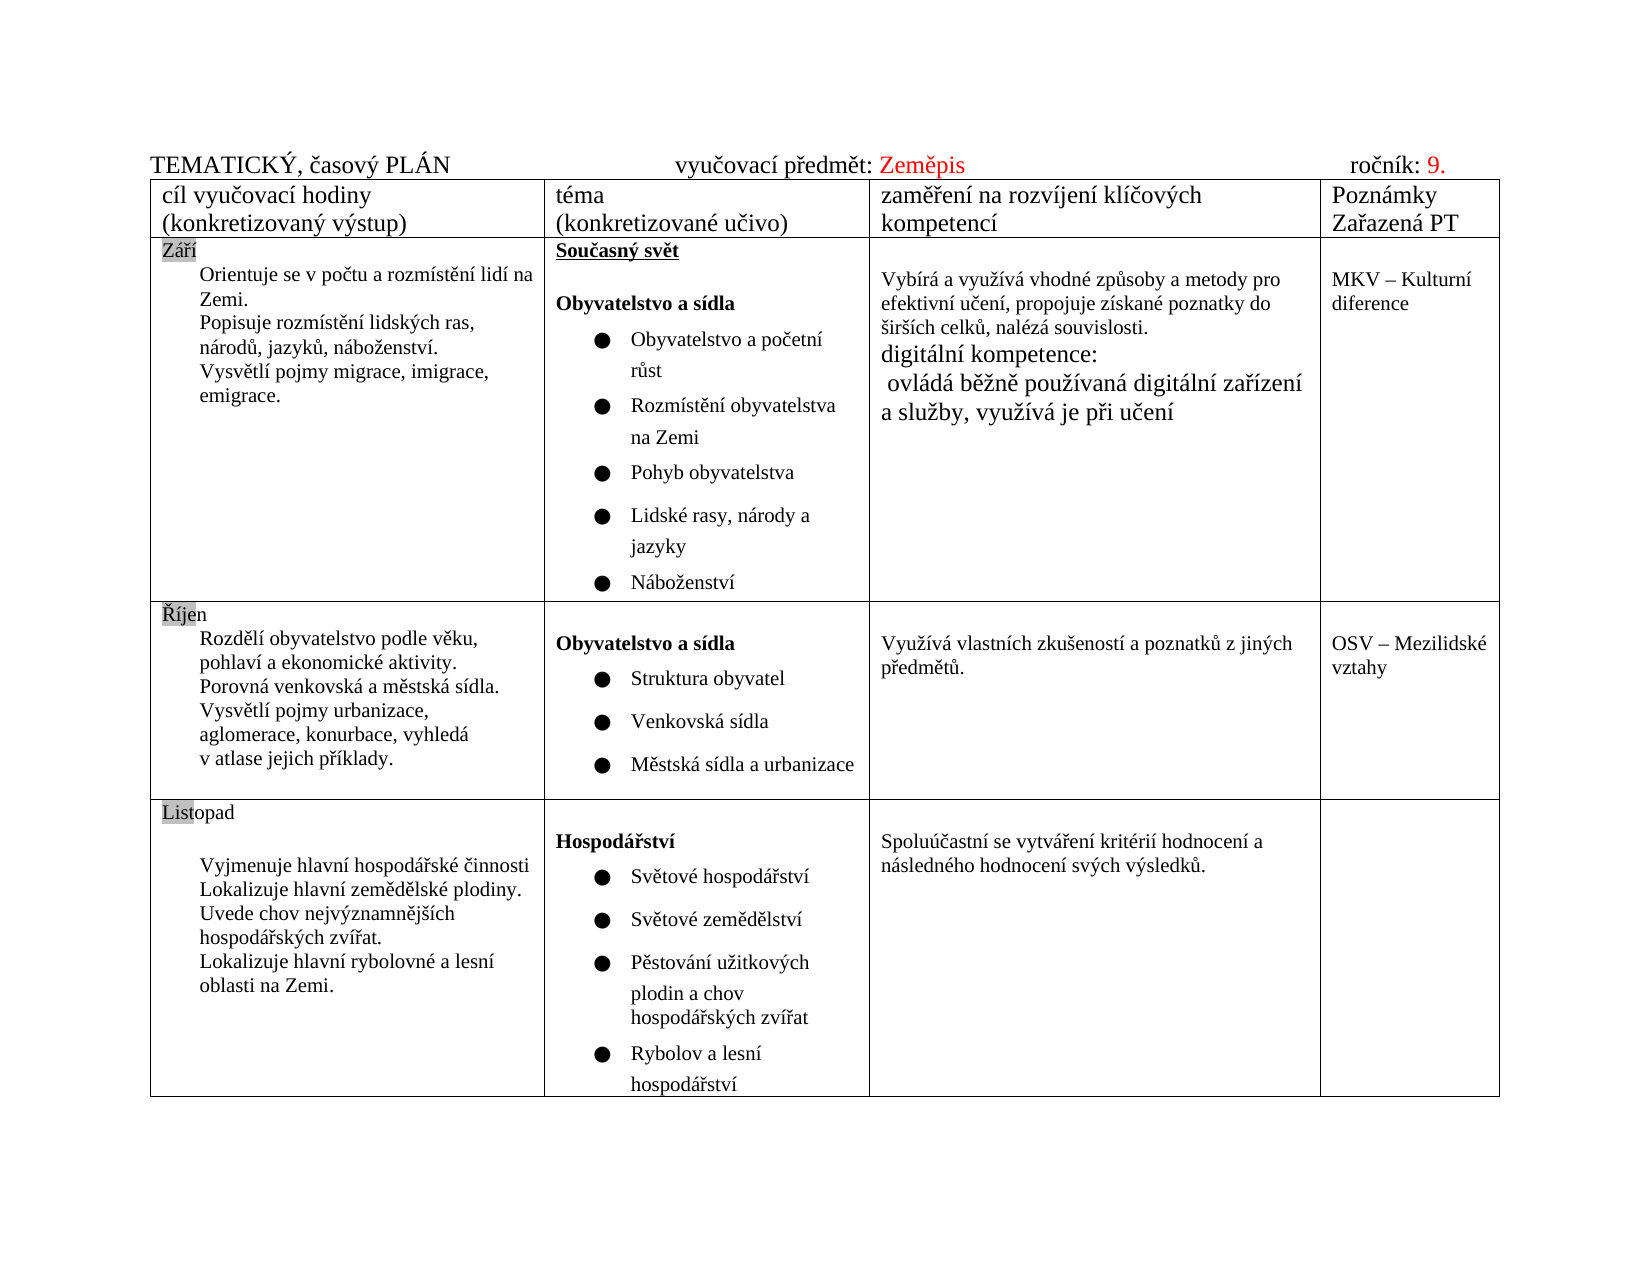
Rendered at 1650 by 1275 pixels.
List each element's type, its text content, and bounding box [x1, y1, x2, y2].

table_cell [151, 800, 544, 1096]
table_cell MKV – Kulturní diference [1321, 238, 1499, 601]
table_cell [545, 800, 869, 1096]
table_header téma (konkretizované učivo) [545, 180, 869, 237]
table_cell Využívá vlastních zkušeností a poznatků z jiných předmětů. [870, 602, 1320, 799]
table_header cíl vyučovací hodiny (konkretizovaný výstup) [151, 180, 544, 237]
table_header Poznámky Zařazená PT [1321, 180, 1499, 237]
text TEMATICKÝ, časový PLÁN vyučovací předmět: Zeměpis ročník: 9. [150, 150, 1500, 179]
table_cell Vybírá a využívá vhodné způsoby a metody pro efektivní učení, propojuje získané poznatky do širších celků, nalézá souvislosti. digitální kompetence: ovládá běžně používaná digitální zařízení a služby, využívá je při učení [870, 238, 1320, 601]
table_cell OSV – Mezilidské vztahy [1321, 602, 1499, 799]
table_cell Obyvatelstvo a sídla Struktura obyvatel Venkovská sídla Městská sídla a urbanizace [545, 602, 869, 799]
table_cell [1321, 800, 1499, 1096]
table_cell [870, 800, 1320, 1096]
table_header zaměření na rozvíjení klíčových kompetencí [870, 180, 1320, 237]
table_cell Říjen Rozdělí obyvatelstvo podle věku, pohlaví a ekonomické aktivity. Porovná venkovská a městská sídla. Vysvětlí pojmy urbanizace, aglomerace, konurbace, vyhledá v atlase jejich příklady. [151, 602, 544, 799]
table_cell Současný svět Obyvatelstvo a sídla Obyvatelstvo a početní růst Rozmístění obyvatelstva na Zemi Pohyb obyvatelstva Lidské rasy, národy a jazyky Náboženství [545, 238, 869, 601]
table_cell Září Orientuje se v počtu a rozmístění lidí na Zemi. Popisuje rozmístění lidských ras, národů, jazyků, náboženství. Vysvětlí pojmy migrace, imigrace, emigrace. [151, 238, 544, 601]
